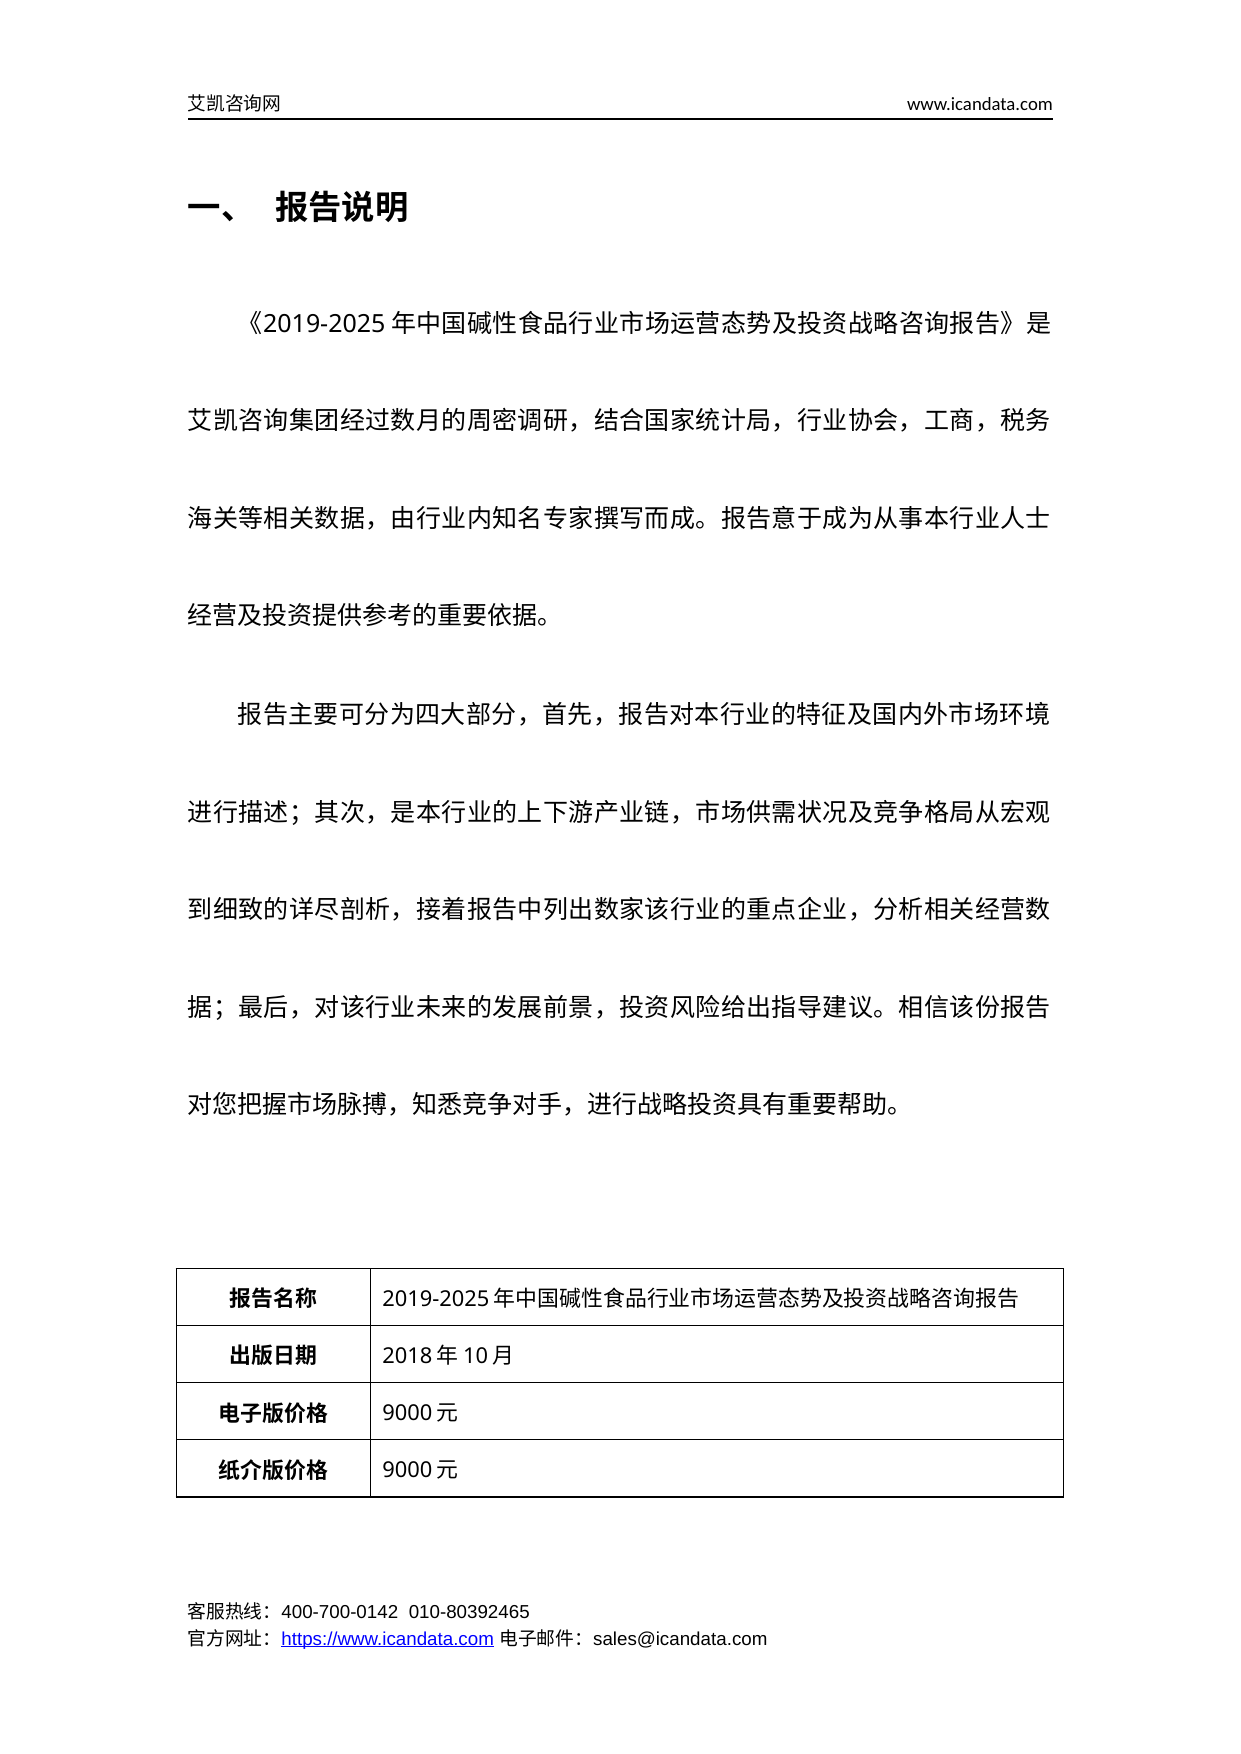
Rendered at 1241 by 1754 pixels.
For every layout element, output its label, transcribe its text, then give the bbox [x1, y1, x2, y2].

text 报告主要可分为四大部分，首先，报告对本行业的特征及国内外市场环境进行描述；其次，是本行业的上下游产业链，市场供需状况及竞争格局从宏观到细致的详尽剖析，接着报告中列出数家该行业的重点企业，分析相关经营数据；最后，对该行业未来的发展前景，投资风险给出指导建议。相信该份报告对您把握市场脉搏，知悉竞争对手，进行战略投资具有重要帮助。 [187, 681, 1053, 1136]
table_cell 9000元 [371, 1440, 1063, 1496]
table_cell 2018年10月 [371, 1326, 1063, 1382]
table_header 报告名称 [177, 1269, 370, 1325]
table_cell 纸介版价格 [177, 1440, 370, 1496]
table_cell 电子版价格 [177, 1383, 370, 1439]
text 《2019-2025年中国碱性食品行业市场运营态势及投资战略咨询报告》是艾凯咨询集团经过数月的周密调研，结合国家统计局，行业协会，工商，税务海关等相关数据，由行业内知名专家撰写而成。报告意于成为从事本行业人士经营及投资提供参考的重要依据。 [187, 289, 1053, 646]
table_cell 出版日期 [177, 1326, 370, 1382]
subtitle 报告说明 [187, 172, 1053, 237]
table_header 2019-2025年中国碱性食品行业市场运营态势及投资战略咨询报告 [371, 1269, 1063, 1325]
table_cell 9000元 [371, 1383, 1063, 1439]
